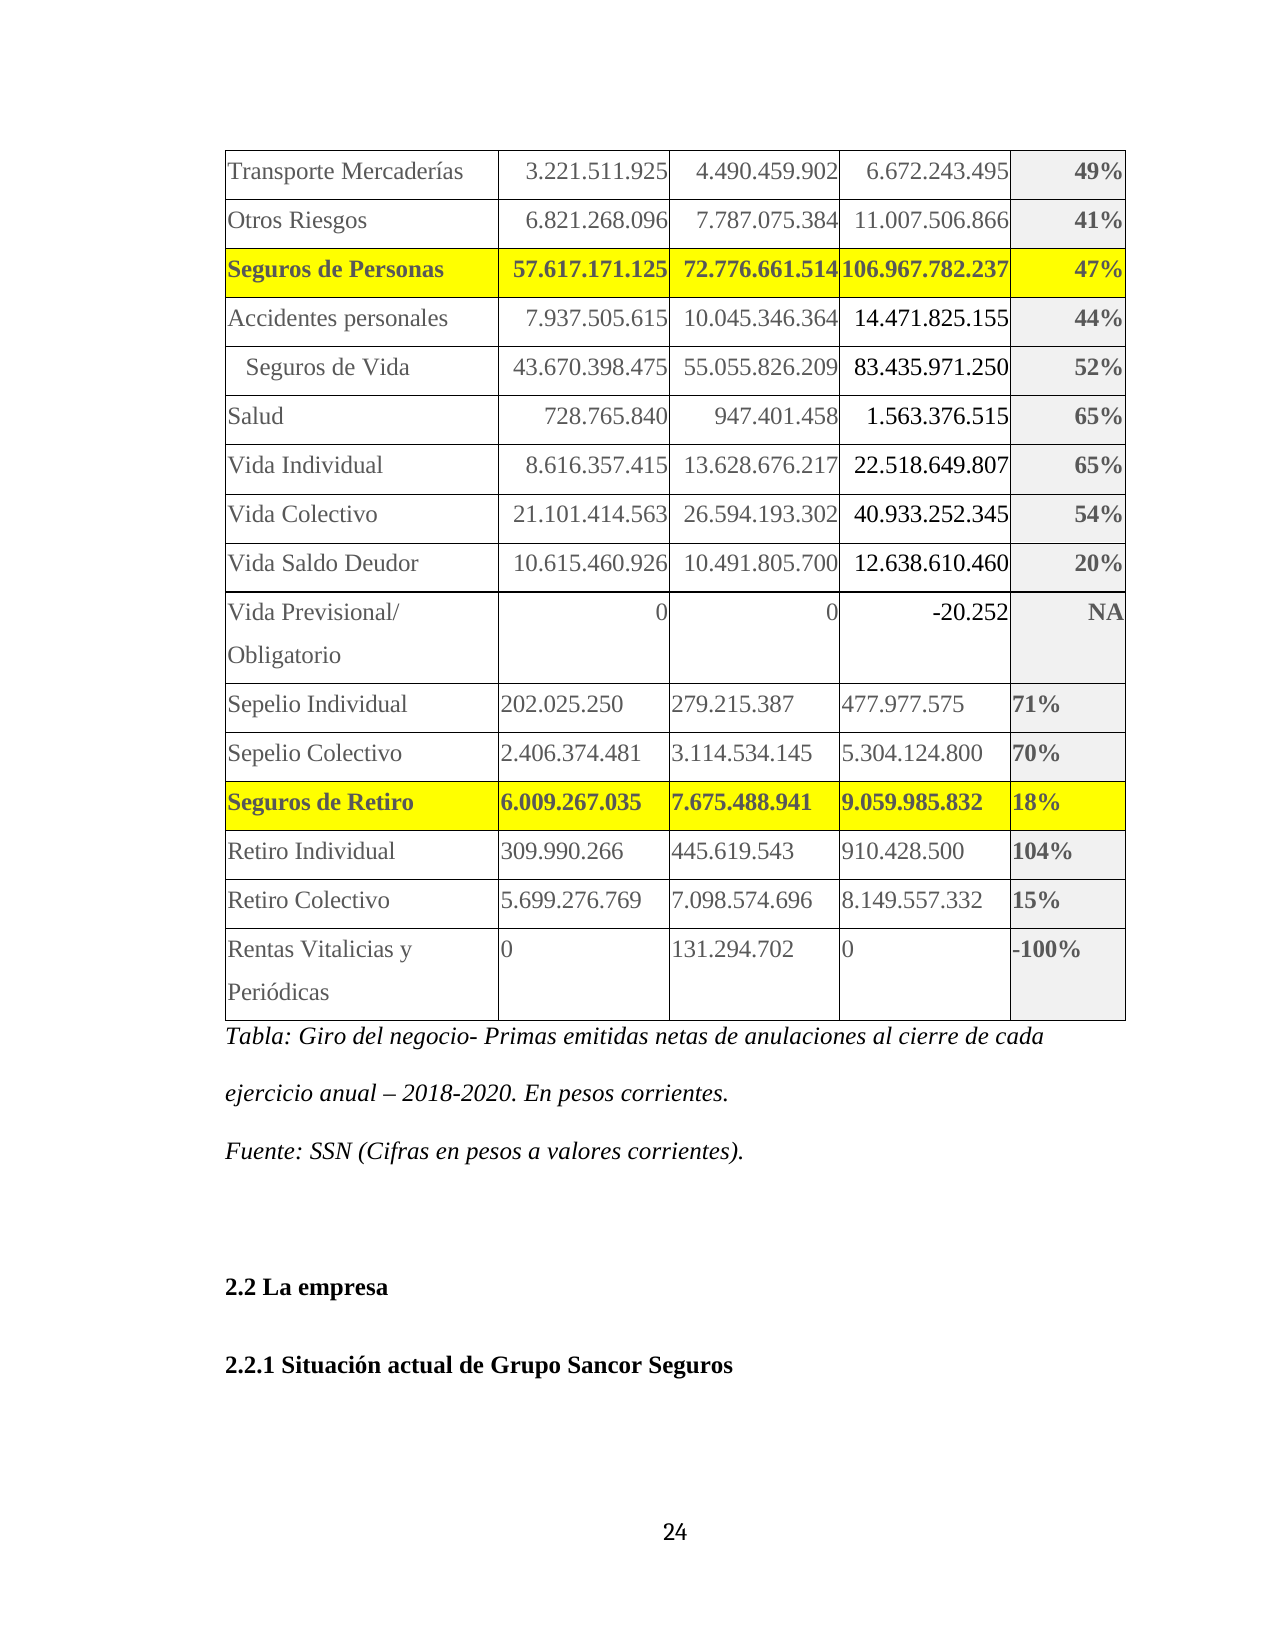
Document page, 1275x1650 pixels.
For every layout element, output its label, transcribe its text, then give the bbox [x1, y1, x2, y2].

table_cell 0 [499, 593, 669, 683]
table_cell 70% [1011, 733, 1125, 781]
table_cell 0 [499, 929, 669, 1020]
table_cell 2.406.374.481 [499, 733, 669, 781]
table_cell 65% [1011, 445, 1125, 494]
table_cell 11.007.506.866 [840, 200, 1010, 248]
table_cell 49% [1011, 151, 1125, 199]
table_cell 71% [1011, 684, 1125, 732]
table_cell 104% [1011, 831, 1125, 879]
table_cell 65% [1011, 396, 1125, 444]
table_cell 6.821.268.096 [499, 200, 669, 248]
table_cell 41% [1011, 200, 1125, 248]
table_cell -20.252 [840, 593, 1010, 683]
table_cell 6.672.243.495 [840, 151, 1010, 199]
text Tabla: Giro del negocio- Primas emitidas netas de anulaciones al cierre de cada ejercicio anual – 2018-2020. En pesos corrientes. Fuente: SSN (Cifras en pesos a valores corrientes). [225, 1021, 1125, 1164]
table_cell Retiro Colectivo [226, 880, 498, 928]
table_cell 26.594.193.302 [670, 495, 839, 542]
table_cell 947.401.458 [670, 396, 839, 444]
table_cell 910.428.500 [840, 831, 1010, 879]
table_cell 44% [1011, 298, 1125, 346]
table_cell 445.619.543 [670, 831, 839, 879]
table_cell 0 [840, 929, 1010, 1020]
table_cell Otros Riesgos [226, 200, 498, 248]
table_cell 3.114.534.145 [670, 733, 839, 781]
table_cell NA [1011, 593, 1125, 683]
table_cell Vida Saldo Deudor [226, 544, 498, 591]
table_cell Sepelio Individual [226, 684, 498, 732]
table_cell 3.221.511.925 [499, 151, 669, 199]
table_cell 14.471.825.155 [840, 298, 1010, 346]
table_cell Salud [226, 396, 498, 444]
table_cell 54% [1011, 495, 1125, 542]
table_cell 10.045.346.364 [670, 298, 839, 346]
table_cell 4.490.459.902 [670, 151, 839, 199]
table_cell 131.294.702 [670, 929, 839, 1020]
table_cell 12.638.610.460 [840, 544, 1010, 591]
table_cell 47% [1011, 249, 1125, 297]
table_cell 52% [1011, 347, 1125, 395]
table_cell 10.615.460.926 [499, 544, 669, 591]
table_cell 309.990.266 [499, 831, 669, 879]
table_cell 55.055.826.209 [670, 347, 839, 395]
table_cell Seguros de Retiro [226, 782, 498, 830]
table_cell Transporte Mercaderías [226, 151, 498, 199]
table_cell Vida Colectivo [226, 495, 498, 542]
table_cell 9.059.985.832 [840, 782, 1010, 830]
table_cell 40.933.252.345 [840, 495, 1010, 542]
table_cell 8.149.557.332 [840, 880, 1010, 928]
table_cell Seguros de Vida [226, 347, 498, 395]
table_cell 22.518.649.807 [840, 445, 1010, 494]
table_cell Sepelio Colectivo [226, 733, 498, 781]
table_cell 202.025.250 [499, 684, 669, 732]
table_cell -100% [1011, 929, 1125, 1020]
table_cell Retiro Individual [226, 831, 498, 879]
table_cell 106.967.782.237 [840, 249, 1010, 297]
table_cell Accidentes personales [226, 298, 498, 346]
subtitle 2.2.1 Situación actual de Grupo Sancor Seguros [225, 1350, 1125, 1379]
table_cell 43.670.398.475 [499, 347, 669, 395]
table_cell 72.776.661.514 [670, 249, 839, 297]
table_cell 0 [670, 593, 839, 683]
table_cell 6.009.267.035 [499, 782, 669, 830]
table_cell 7.787.075.384 [670, 200, 839, 248]
table_cell 83.435.971.250 [840, 347, 1010, 395]
table_cell 18% [1011, 782, 1125, 830]
table_cell 10.491.805.700 [670, 544, 839, 591]
table_cell 21.101.414.563 [499, 495, 669, 542]
table_cell 57.617.171.125 [499, 249, 669, 297]
table_cell Vida Previsional/ Obligatorio [226, 593, 498, 683]
table_cell 7.098.574.696 [670, 880, 839, 928]
table_cell 5.304.124.800 [840, 733, 1010, 781]
table_cell 15% [1011, 880, 1125, 928]
table_cell 7.675.488.941 [670, 782, 839, 830]
table_cell Vida Individual [226, 445, 498, 494]
subtitle 2.2 La empresa [225, 1272, 1125, 1300]
table_cell 13.628.676.217 [670, 445, 839, 494]
table_cell Seguros de Personas [226, 249, 498, 297]
table_cell 5.699.276.769 [499, 880, 669, 928]
table_cell 8.616.357.415 [499, 445, 669, 494]
table_cell 1.563.376.515 [840, 396, 1010, 444]
table_cell 20% [1011, 544, 1125, 591]
table_cell 279.215.387 [670, 684, 839, 732]
table_cell 728.765.840 [499, 396, 669, 444]
table_cell 7.937.505.615 [499, 298, 669, 346]
table_cell Rentas Vitalicias y Periódicas [226, 929, 498, 1020]
table_cell 477.977.575 [840, 684, 1010, 732]
